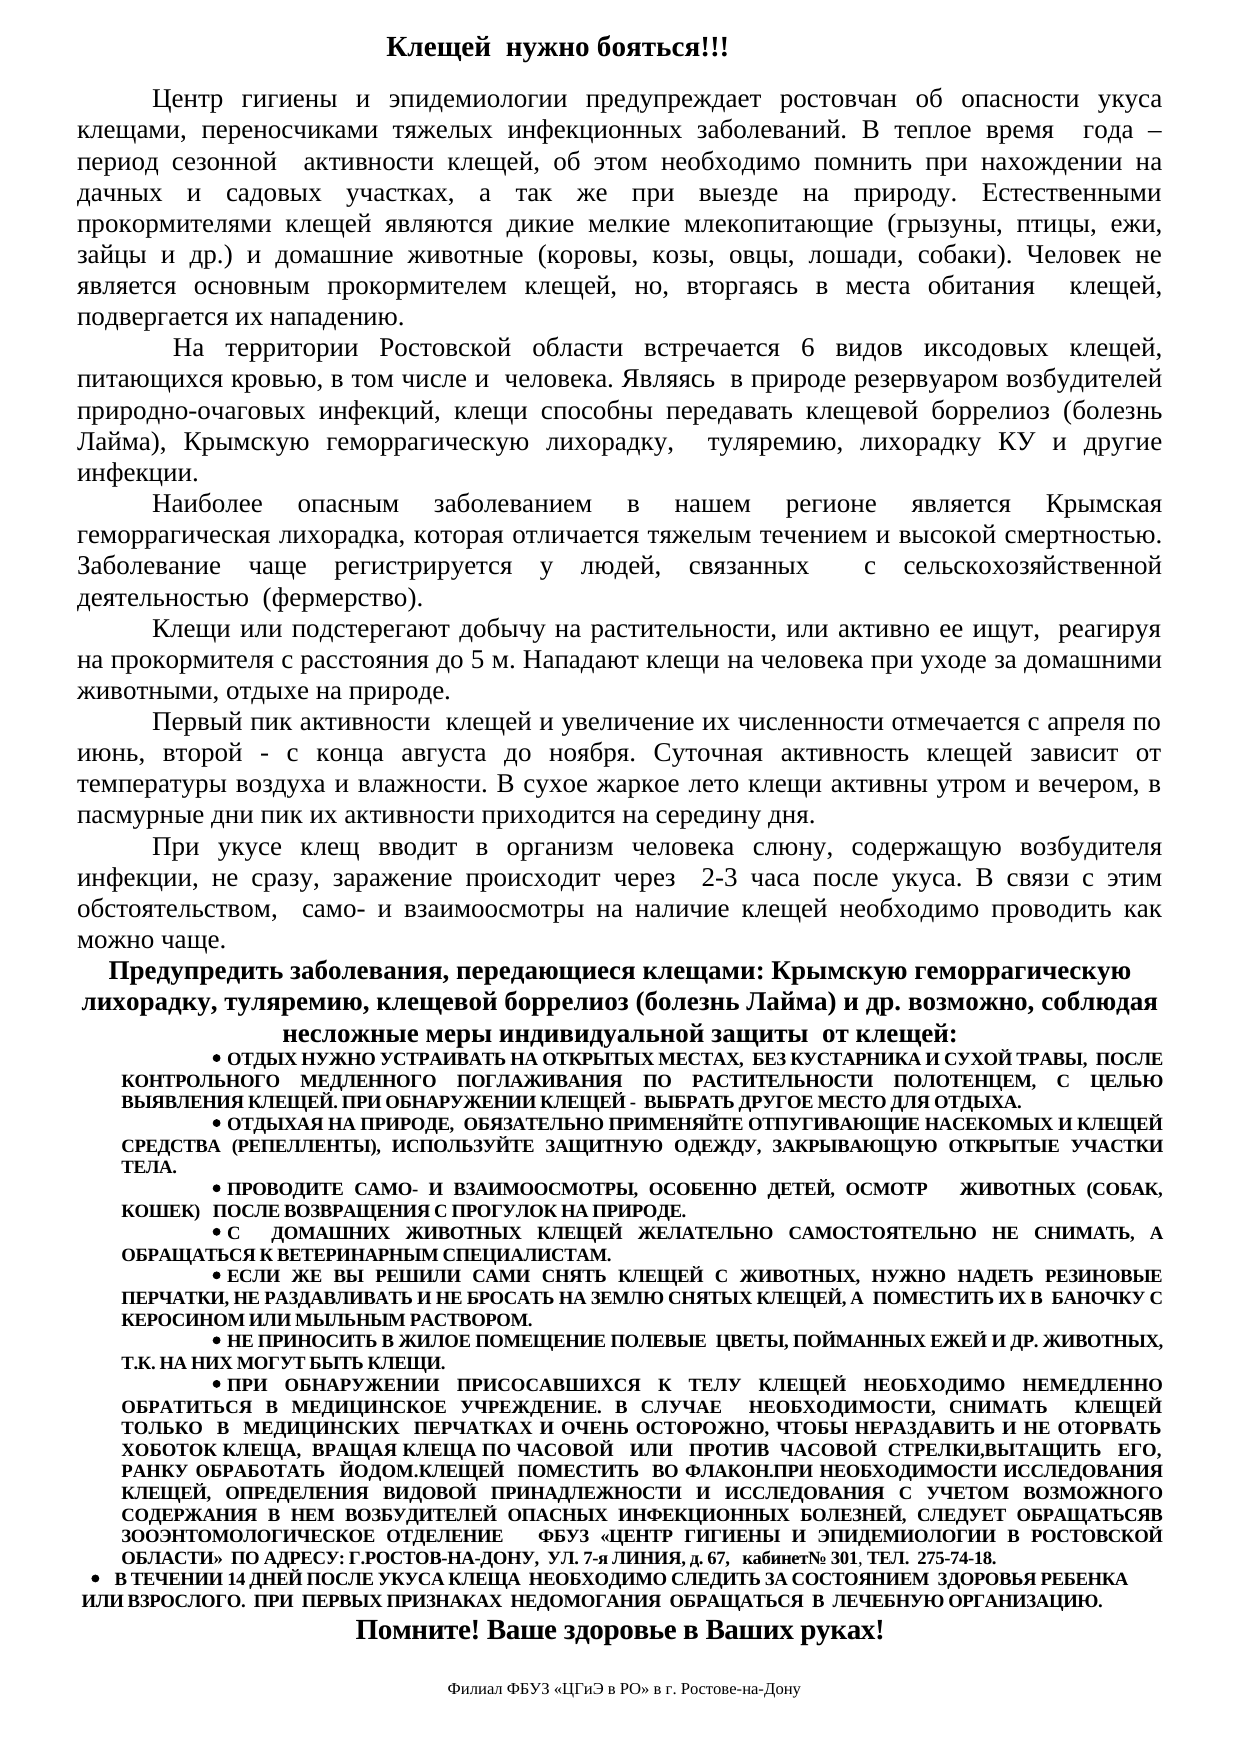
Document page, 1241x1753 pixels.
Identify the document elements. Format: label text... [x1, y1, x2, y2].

text Филиал ФБУЗ «ЦГиЭ в РО» в г. Ростове-на-Дону [77, 1679, 1163, 1698]
list ОТДЫХ НУЖНО УСТРАИВАТЬ НА ОТКРЫТЫХ МЕСТАХ, БЕЗ КУСТАРНИКА И СУХОЙ ТРАВЫ, ПОСЛЕ КОНТРОЛЬНОГО МЕДЛЕННОГО ПОГЛАЖИВАНИЯ ПО РАСТИТЕЛЬНОСТИ ПОЛОТЕНЦЕМ, С ЦЕЛЬЮ ВЫЯВЛЕНИЯ КЛЕЩЕЙ. ПРИ ОБНАРУЖЕНИИ КЛЕЩЕЙ - ВЫБРАТЬ ДРУГОЕ МЕСТО ДЛЯ ОТДЫХА. [121, 1048, 1163, 1113]
text При укусе клещ вводит в организм человека слюну, содержащую возбудителя инфекции, не сразу, заражение происходит через 2-3 часа после укуса. В связи с этим обстоятельством, само- и взаимоосмотры на наличие клещей необходимо проводить как можно чаще. [77, 830, 1163, 954]
text Первый пик активности клещей и увеличение их численности отмечается с апреля по июнь, второй - с конца августа до ноября. Суточная активность клещей зависит от температуры воздуха и влажности. В сухое жаркое лето клещи активны утром и вечером, в пасмурные дни пик их активности приходится на середину дня. [77, 705, 1163, 830]
text Наиболее опасным заболеванием в нашем регионе является Крымская геморрагическая лихорадка, которая отличается тяжелым течением и высокой смертностью. Заболевание чаще регистрируется у людей, связанных с сельскохозяйственной деятельностью (фермерство). [77, 487, 1163, 612]
text Клещи или подстерегают добычу на растительности, или активно ее ищут, реагируя на прокормителя с расстояния до 5 м. Нападают клещи на человека при уходе за домашними животными, отдыхе на природе. [77, 612, 1163, 705]
text Клещей нужно бояться!!! [277, 29, 1163, 63]
list ПРИ ОБНАРУЖЕНИИ ПРИСОСАВШИХСЯ К ТЕЛУ КЛЕЩЕЙ НЕОБХОДИМО НЕМЕДЛЕННО ОБРАТИТЬСЯ В МЕДИЦИНСКОЕ УЧРЕЖДЕНИЕ. В СЛУЧАЕ НЕОБХОДИМОСТИ, СНИМАТЬ КЛЕЩЕЙ ТОЛЬКО В МЕДИЦИНСКИХ ПЕРЧАТКАХ И ОЧЕНЬ ОСТОРОЖНО, ЧТОБЫ НЕРАЗДАВИТЬ И НЕ ОТОРВАТЬ ХОБОТОК КЛЕЩА, ВРАЩАЯ КЛЕЩА ПО ЧАСОВОЙ ИЛИ ПРОТИВ ЧАСОВОЙ СТРЕЛКИ,ВЫТАЩИТЬ ЕГО, РАНКУ ОБРАБОТАТЬ ЙОДОМ.КЛЕЩЕЙ ПОМЕСТИТЬ ВО ФЛАКОН.ПРИ НЕОБХОДИМОСТИ ИССЛЕДОВАНИЯ КЛЕЩЕЙ, ОПРЕДЕЛЕНИЯ ВИДОВОЙ ПРИНАДЛЕЖНОСТИ И ИССЛЕДОВАНИЯ С УЧЕТОМ ВОЗМОЖНОГО СОДЕРЖАНИЯ В НЕМ ВОЗБУДИТЕЛЕЙ ОПАСНЫХ ИНФЕКЦИОННЫХ БОЛЕЗНЕЙ, СЛЕДУЕТ ОБРАЩАТЬСЯВ ЗООЭНТОМОЛОГИЧЕСКОЕ ОТДЕЛЕНИЕ ФБУЗ «ЦЕНТР ГИГИЕНЫ И ЭПИДЕМИОЛОГИИ В РОСТОВСКОЙ ОБЛАСТИ» ПО АДРЕСУ: Г.РОСТОВ-НА-ДОНУ, УЛ. 7-я ЛИНИЯ, д. 67, кабинет№ 301, ТЕЛ. 275-74-18. [121, 1374, 1163, 1568]
text Предупредить заболевания, передающиеся клещами: Крымскую геморрагическую лихорадку, туляремию, клещевой боррелиоз (болезнь Лайма) и др. возможно, соблюдая несложные меры индивидуальной защиты от клещей: [77, 954, 1163, 1048]
text Помните! Ваше здоровье в Ваших руках! [77, 1612, 1163, 1645]
text На территории Ростовской области встречается 6 видов иксодовых клещей, питающихся кровью, в том числе и человека. Являясь в природе резервуаром возбудителей природно-очаговых инфекций, клещи способны передавать клещевой боррелиоз (болезнь Лайма), Крымскую геморрагическую лихорадку, туляремию, лихорадку КУ и другие инфекции. [77, 331, 1163, 487]
list ПРОВОДИТЕ САМО- И ВЗАИМООСМОТРЫ, ОСОБЕННО ДЕТЕЙ, ОСМОТР ЖИВОТНЫХ (СОБАК, КОШЕК) ПОСЛЕ ВОЗВРАЩЕНИЯ С ПРОГУЛОК НА ПРИРОДЕ. [121, 1178, 1163, 1222]
list ЕСЛИ ЖЕ ВЫ РЕШИЛИ САМИ СНЯТЬ КЛЕЩЕЙ С ЖИВОТНЫХ, НУЖНО НАДЕТЬ РЕЗИНОВЫЕ ПЕРЧАТКИ, НЕ РАЗДАВЛИВАТЬ И НЕ БРОСАТЬ НА ЗЕМЛЮ СНЯТЫХ КЛЕЩЕЙ, А ПОМЕСТИТЬ ИХ В БАНОЧКУ С КЕРОСИНОМ ИЛИ МЫЛЬНЫМ РАСТВОРОМ. [121, 1265, 1163, 1330]
text ИЛИ ВЗРОСЛОГО. ПРИ ПЕРВЫХ ПРИЗНАКАХ НЕДОМОГАНИЯ ОБРАЩАТЬСЯ В ЛЕЧЕБНУЮ ОРГАНИЗАЦИЮ. [47, 1590, 1163, 1612]
list С ДОМАШНИХ ЖИВОТНЫХ КЛЕЩЕЙ ЖЕЛАТЕЛЬНО САМОСТОЯТЕЛЬНО НЕ СНИМАТЬ, А ОБРАЩАТЬСЯ К ВЕТЕРИНАРНЫМ СПЕЦИАЛИСТАМ. [121, 1222, 1163, 1265]
list ОТДЫХАЯ НА ПРИРОДЕ, ОБЯЗАТЕЛЬНО ПРИМЕНЯЙТЕ ОТПУГИВАЮЩИЕ НАСЕКОМЫХ И КЛЕЩЕЙ СРЕДСТВА (РЕПЕЛЛЕНТЫ), ИСПОЛЬЗУЙТЕ ЗАЩИТНУЮ ОДЕЖДУ, ЗАКРЫВАЮЩУЮ ОТКРЫТЫЕ УЧАСТКИ ТЕЛА. [121, 1113, 1163, 1178]
text Центр гигиены и эпидемиологии предупреждает ростовчан об опасности укуса клещами, переносчиками тяжелых инфекционных заболеваний. В теплое время года – период сезонной активности клещей, об этом необходимо помнить при нахождении на дачных и садовых участках, а так же при выезде на природу. Естественными прокормителями клещей являются дикие мелкие млекопитающие (грызуны, птицы, ежи, зайцы и др.) и домашние животные (коровы, козы, овцы, лошади, собаки). Человек не является основным прокормителем клещей, но, вторгаясь в места обитания клещей, подвергается их нападению. [77, 82, 1163, 331]
list НЕ ПРИНОСИТЬ В ЖИЛОЕ ПОМЕЩЕНИЕ ПОЛЕВЫЕ ЦВЕТЫ, ПОЙМАННЫХ ЕЖЕЙ И ДР. ЖИВОТНЫХ, Т.К. НА НИХ МОГУТ БЫТЬ КЛЕЩИ. [121, 1330, 1163, 1374]
list В ТЕЧЕНИИ 14 ДНЕЙ ПОСЛЕ УКУСА КЛЕЩА НЕОБХОДИМО СЛЕДИТЬ ЗА СОСТОЯНИЕМ ЗДОРОВЬЯ РЕБЕНКА [92, 1568, 1163, 1590]
